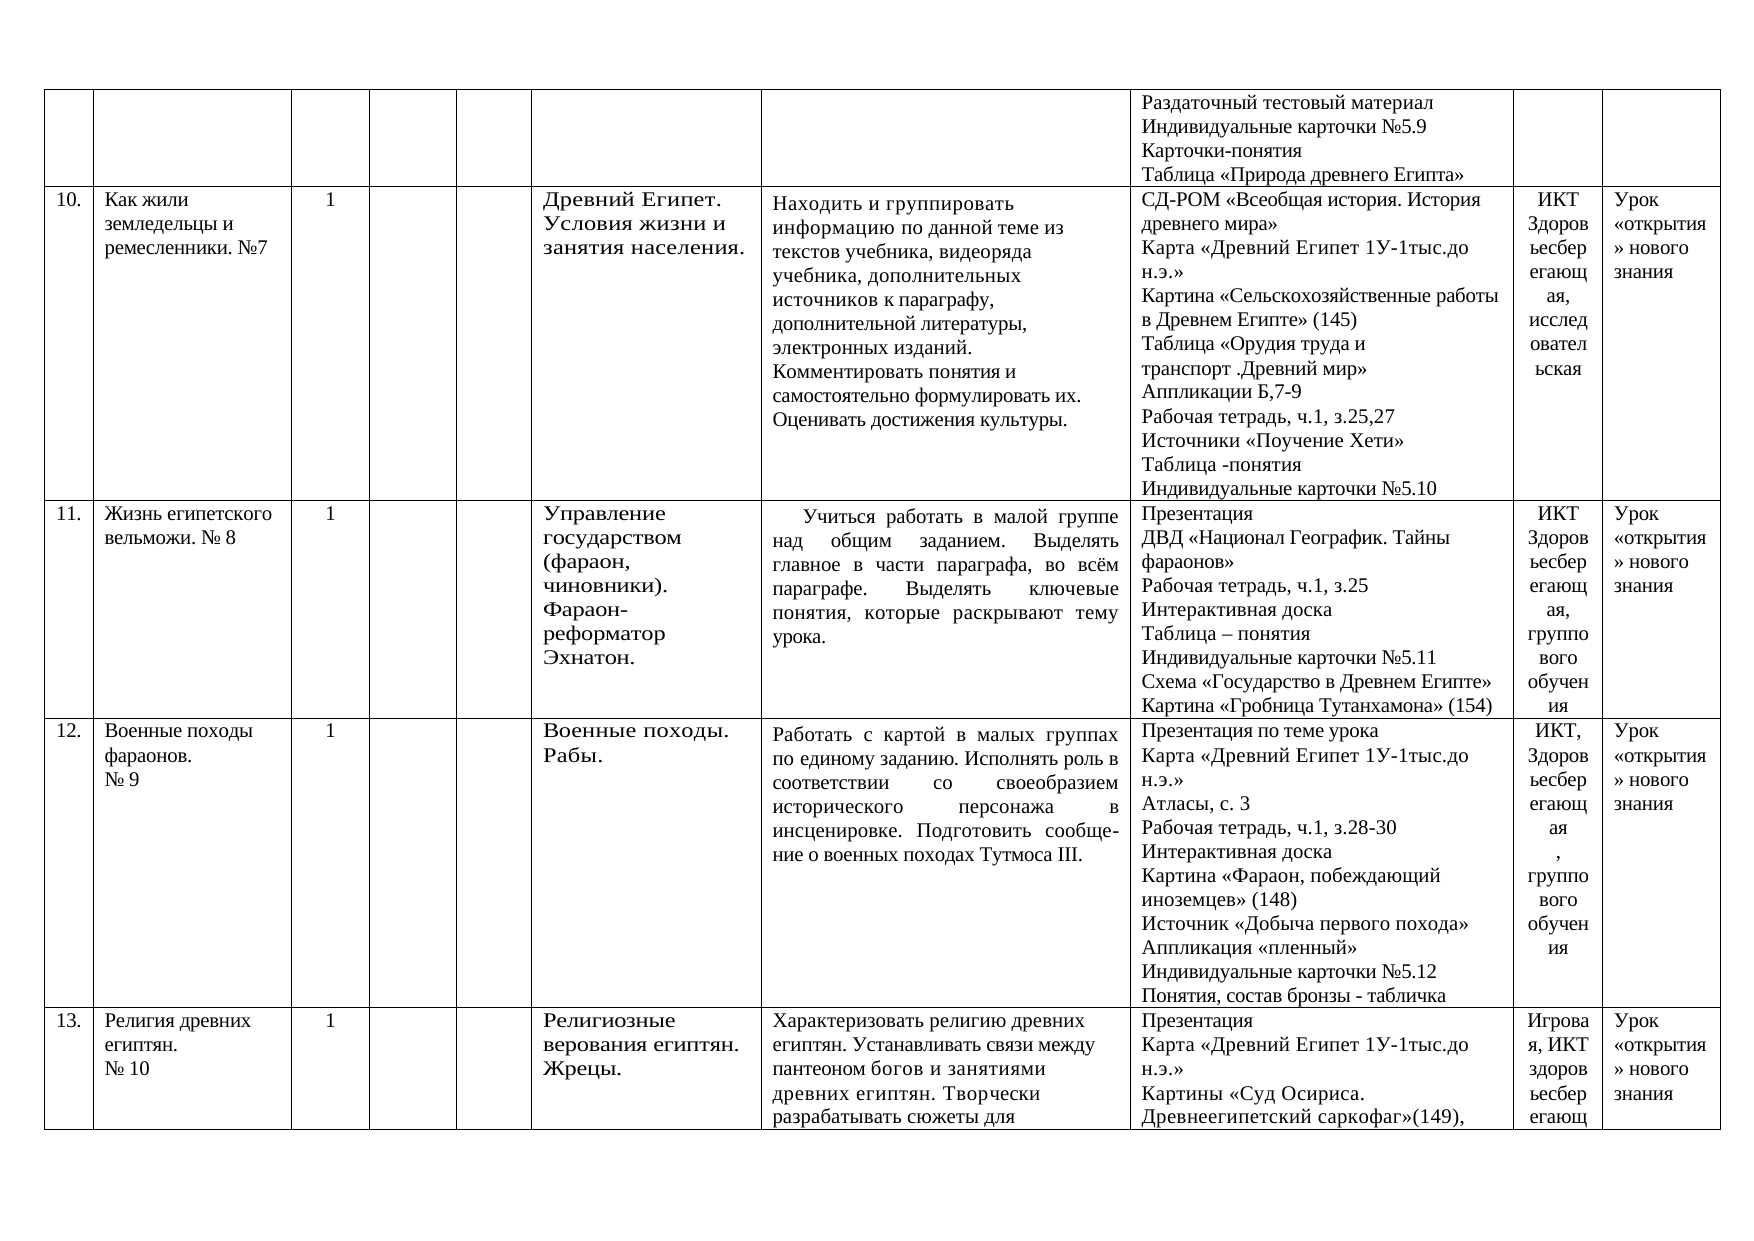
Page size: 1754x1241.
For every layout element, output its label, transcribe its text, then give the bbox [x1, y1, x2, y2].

table_cell Жизнь египетского вельможи. № 8 [94, 501, 291, 717]
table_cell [762, 1008, 1130, 1128]
table_cell 9. [45, 90, 93, 186]
table_cell Презентация по теме урока Карта «Древний Египет 1У-1тыс.до н.э.» Атласы, с. 3 Рабочая тетрадь, ч.1, з.28-30 Интерактивная доска Картина «Фараон, побеждающий иноземцев» (148) Источник «Добыча первого похода» Аппликация «пленный» Индивидуальные карточки №5.12 Понятия, состав бронзы - табличка [1131, 719, 1513, 1007]
table_cell 1 [292, 1008, 369, 1128]
table_cell Учиться работать в малой группе над общим заданием. Выделять главное в части параграфа, во всём параграфе. Выделять ключевые понятия, которые раскрывают тему урока. [762, 501, 1130, 717]
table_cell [532, 1008, 761, 1128]
table_cell Презентация ДВД «Национал Географик. Тайны фараонов» Рабочая тетрадь, ч.1, з.25 Интерактивная доска Таблица – понятия Индивидуальные карточки №5.11 Схема «Государство в Древнем Египте» Картина «Гробница Тутанхамона» (154) [1131, 501, 1513, 717]
table_cell [457, 90, 531, 186]
table_cell 10. [45, 187, 93, 500]
table_cell Урок «открытия» нового знания [1603, 719, 1720, 1007]
table_cell Урок «открытия» нового знания [1603, 187, 1720, 500]
table_cell ИКТ, Здоровьесберегающая , группового обучения [1514, 719, 1602, 1007]
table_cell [1603, 1008, 1720, 1128]
table_cell Военные походы. Рабы. [532, 719, 761, 1007]
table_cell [94, 1008, 291, 1128]
table_cell 1 [292, 187, 369, 500]
table_cell Как жили земледельцы и ремесленники. №7 [94, 187, 291, 500]
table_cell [1514, 90, 1602, 186]
table_cell 11. [45, 501, 93, 717]
table_cell [370, 1008, 456, 1128]
table_cell Урок «открытия» нового знания [1603, 501, 1720, 717]
table_cell 13. [45, 1008, 93, 1128]
table_cell [370, 501, 456, 717]
table_cell Работать с картой в малых группах по единому заданию. Исполнять роль в соответствии со своеобразием исторического персонажа в инсценировке. Подготовить сообщение о военных походах Тутмоса III. [762, 719, 1130, 1007]
table_cell 12. [45, 719, 93, 1007]
table_cell Находить и группировать информацию по данной теме из текстов учебника, видеоряда учебника, дополнительных источников к параграфу, дополнительной литературы, электронных изданий. Комментировать понятия и самостоятельно формулировать их. Оценивать достижения культуры. [762, 187, 1130, 500]
table_cell [457, 187, 531, 500]
table_cell Древний Египет. Условия жизни и занятия населения. [532, 187, 761, 500]
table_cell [1131, 1008, 1513, 1128]
table_cell 1 [292, 90, 369, 186]
table_cell 1 [292, 719, 369, 1007]
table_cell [94, 90, 291, 186]
table_cell ИКТ Здоровьесберегающая, исследовательская [1514, 187, 1602, 500]
table_cell [457, 1008, 531, 1128]
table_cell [1514, 1008, 1602, 1128]
table_cell 1 [292, 501, 369, 717]
table_cell [370, 187, 456, 500]
table_cell Военные походы фараонов. № 9 [94, 719, 291, 1007]
table_cell СД-РОМ «Всеобщая история. История древнего мира» Карта «Древний Египет 1У-1тыс.до н.э.» Картина «Сельскохозяйственные работы в Древнем Египте» (145) Таблица «Орудия труда и транспорт .Древний мир» Аппликации Б,7-9 Рабочая тетрадь, ч.1, з.25,27 Источники «Поучение Хети» Таблица -понятия Индивидуальные карточки №5.10 [1131, 187, 1513, 500]
table_cell [370, 719, 456, 1007]
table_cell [1131, 90, 1513, 186]
table_cell ИКТ Здоровьесберегающая, группового обучения [1514, 501, 1602, 717]
table_cell [370, 90, 456, 186]
table_cell [457, 501, 531, 717]
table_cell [1603, 90, 1720, 186]
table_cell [532, 90, 761, 186]
table_cell Управление государством (фараон, чиновники). Фараон-реформатор Эхнатон. [532, 501, 761, 717]
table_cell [762, 90, 1130, 186]
table_cell [457, 719, 531, 1007]
